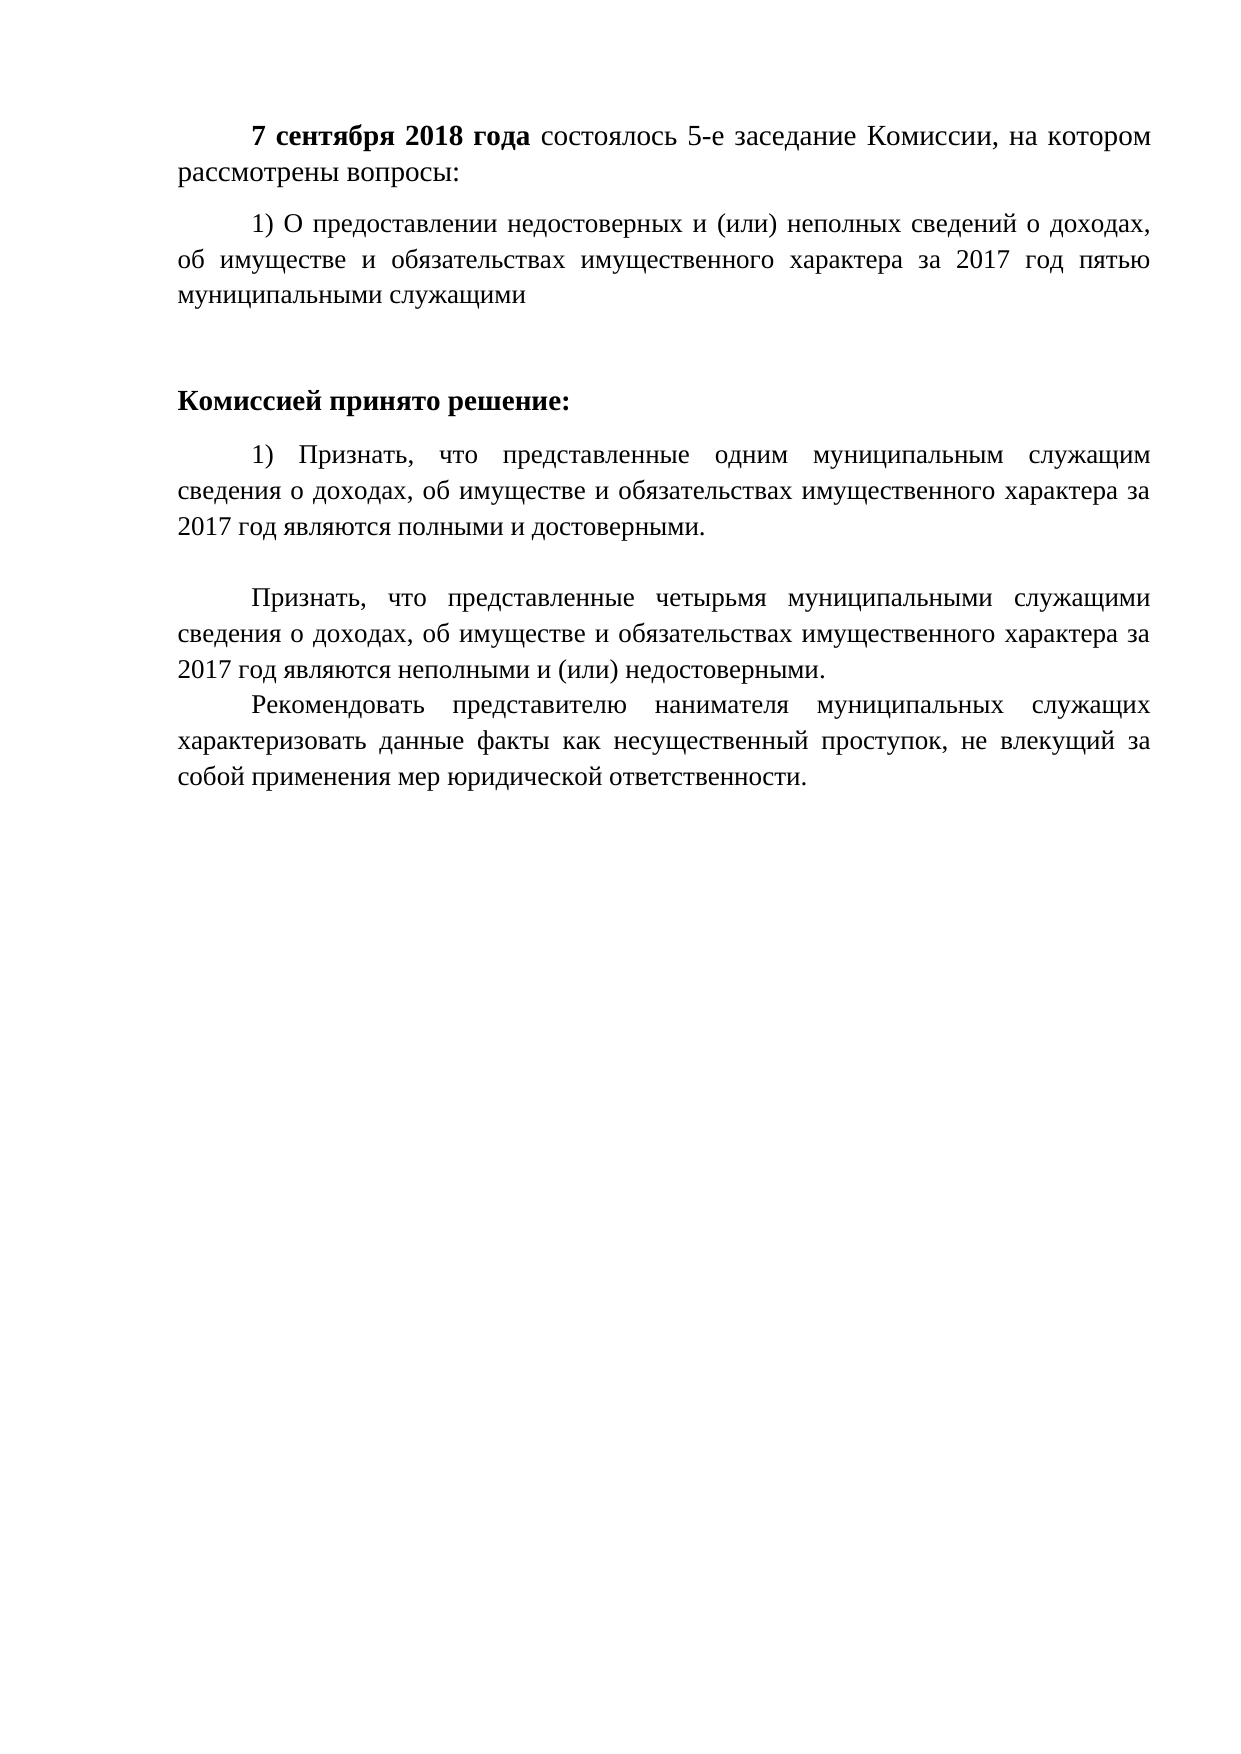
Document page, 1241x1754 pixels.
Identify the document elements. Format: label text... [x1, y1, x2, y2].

text 1) О предоставлении недостоверных и (или) неполных сведений о доходах, об имуществе и обязательствах имущественного характера за 2017 год пятью муниципальными служащими [177, 207, 1152, 310]
text 7 сентября 2018 года состоялось 5-е заседание Комиссии, на котором рассмотрены вопросы: [177, 118, 1152, 188]
text Рекомендовать представителю нанимателя муниципальных служащих характеризовать данные факты как несущественный проступок, не влекущий за собой применения мер юридической ответственности. [177, 689, 1152, 791]
text 1) Признать, что представленные одним муниципальным служащим сведения о доходах, об имуществе и обязательствах имущественного характера за 2017 год являются полными и достоверными. [177, 438, 1152, 541]
text Признать, что представленные четырьмя муниципальными служащими сведения о доходах, об имуществе и обязательствах имущественного характера за 2017 год являются неполными и (или) недостоверными. [177, 581, 1152, 684]
text Комиссией принято решение: [177, 383, 1152, 417]
